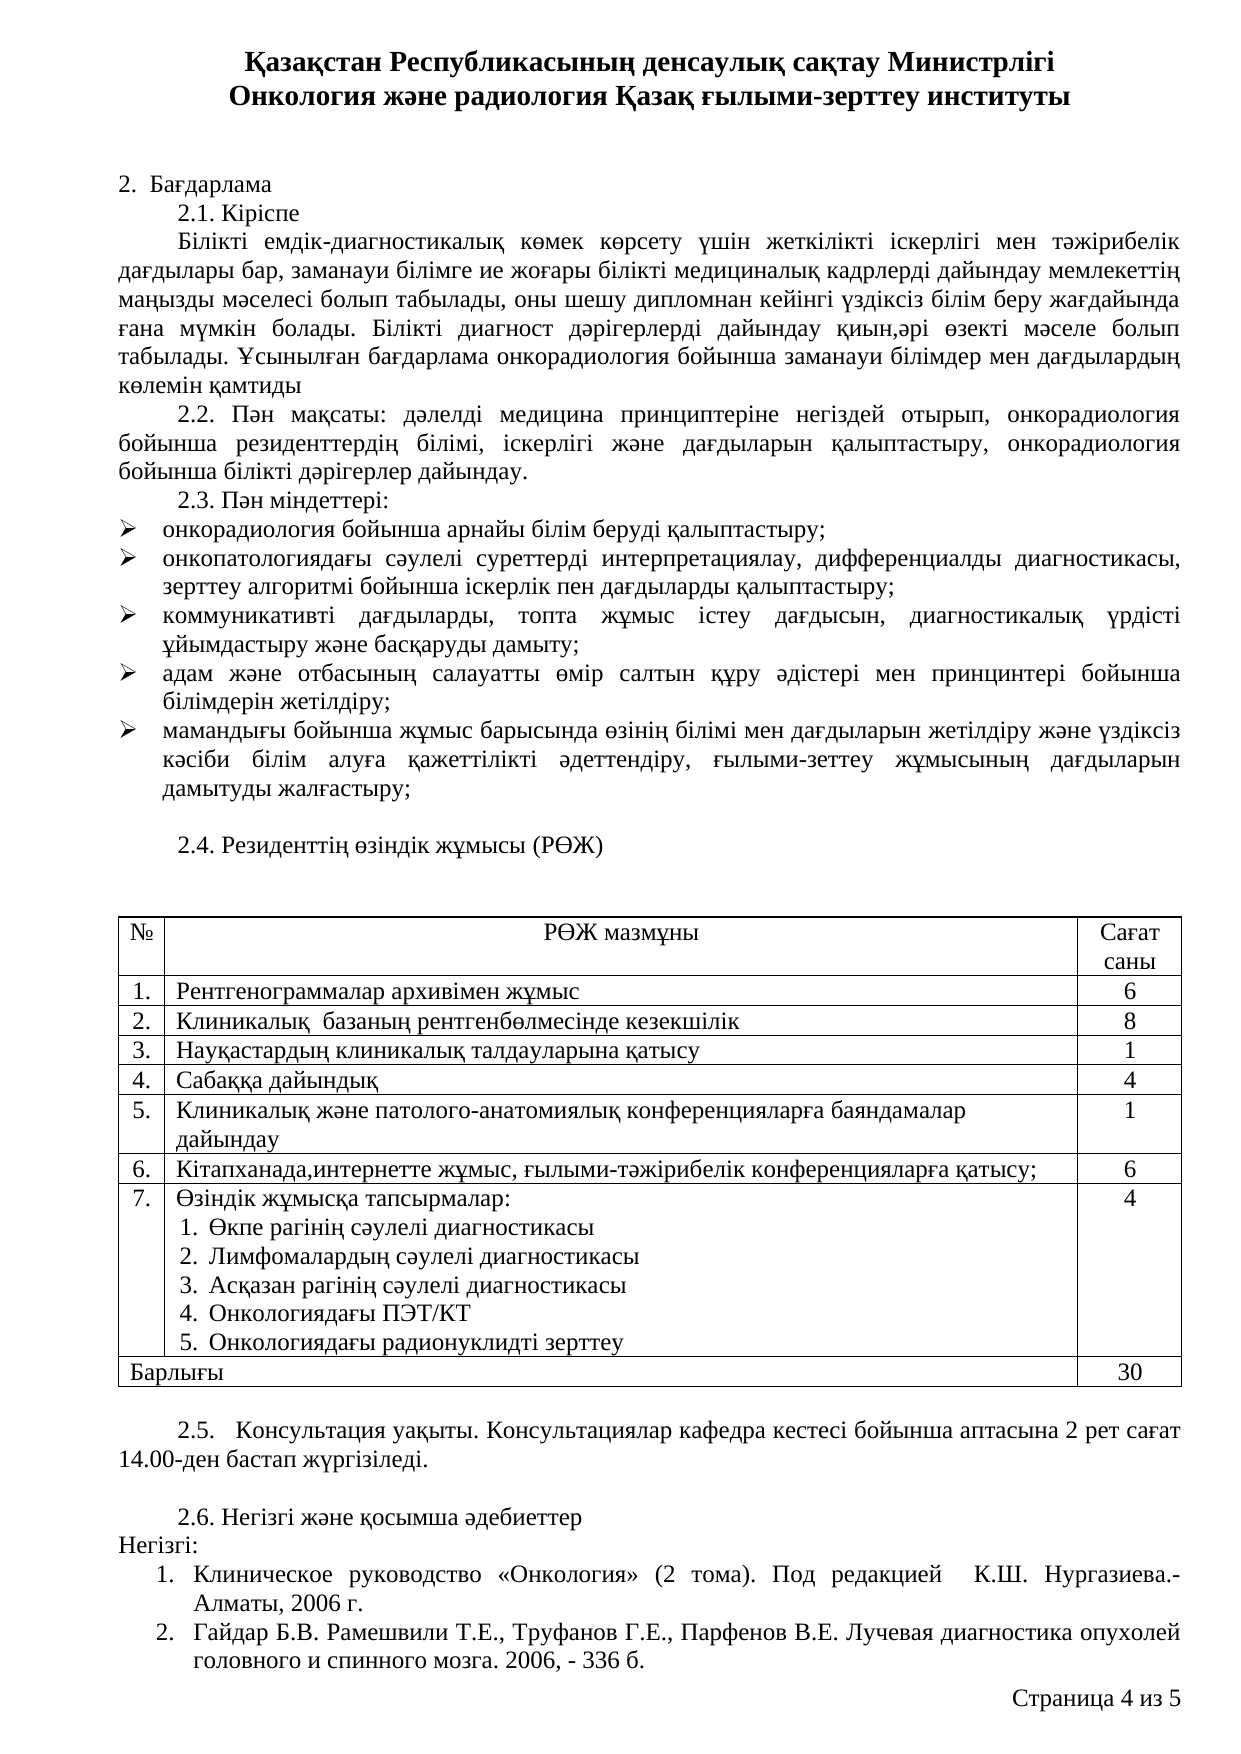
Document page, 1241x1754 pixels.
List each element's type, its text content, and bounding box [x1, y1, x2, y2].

table_cell 3. [119, 1036, 164, 1064]
table_cell Науқастардың клиникалық талдауларына қатысу [165, 1036, 1077, 1064]
table_cell 8 [1078, 1006, 1181, 1034]
text 2.5. Консультация уақыты. Консультациялар кафедра кестесі бойынша аптасына 2 рет сағат 14.00-ден бастап жүргізіледі. [118, 1416, 1181, 1473]
table_cell Сабаққа дайындық [165, 1065, 1077, 1094]
table_cell 1 [1078, 1036, 1181, 1064]
table_cell 5. [119, 1095, 164, 1153]
table_cell 1. [119, 976, 164, 1005]
table_cell Клиникалық базаның рентгенбөлмесінде кезекшілік [165, 1006, 1077, 1034]
text 2.6. Негізгі және қосымша әдебиеттер [118, 1502, 1181, 1531]
table_header № [119, 918, 164, 975]
list Гайдар Б.В. Рамешвили Т.Е., Труфанов Г.Е., Парфенов В.Е. Лучевая диагностика опухолей головного и спинного мозга. 2006, - 336 б. [156, 1617, 1181, 1674]
table_cell Клиникалық және патолого-анатомиялық конференцияларға баяндамалар дайындау [165, 1095, 1077, 1153]
table_cell 30 [1078, 1357, 1181, 1386]
list коммуникативті дағдыларды, топта жұмыс істеу дағдысын, диагностикалық үрдісті ұйымдастыру және басқаруды дамыту; [118, 600, 1182, 658]
text 2.2. Пән мақсаты: дәлелді медицина принциптеріне негіздей отырып, онкорадиология бойынша резиденттердің білімі, іскерлігі және дағдыларын қалыптастыру, онкорадиология бойынша білікті дәрігерлер дайындау. [118, 399, 1181, 485]
list мамандығы бойынша жұмыс барысында өзінің білімі мен дағдыларын жетілдіру және үздіксіз кәсіби білім алуға қажеттілікті әдеттендіру, ғылыми-зеттеу жұмысының дағдыларын дамытуды жалғастыру; [118, 715, 1182, 801]
text 2. Бағдарлама [118, 169, 1181, 198]
list онкорадиология бойынша арнайы білім беруді қалыптастыру; [118, 514, 1182, 543]
text 2.3. Пән міндеттері: [118, 485, 1182, 514]
table_cell 6 [1078, 976, 1181, 1005]
table_cell 4 [1078, 1184, 1181, 1356]
table_cell 7. [119, 1184, 164, 1356]
text 2.4. Резиденттің өзіндік жұмысы (РӨЖ) [118, 830, 1181, 859]
table_cell Рентгенограммалар архивімен жұмыс [165, 976, 1077, 1005]
table_cell Кітапханада,интернетте жұмыс, ғылыми-тәжірибелік конференцияларға қатысу; [165, 1154, 1077, 1182]
table_cell 2. [119, 1006, 164, 1034]
text Білікті емдік-диагностикалық көмек көрсету үшін жеткілікті іскерлігі мен тәжірибелік дағдылары бар, заманауи білімге ие жоғары білікті медициналық кадрлерді дайындау мемлекеттің маңызды мәселесі болып табылады, оны шешу дипломнан кейінгі үздіксіз білім беру жағдайында ғана мүмкін болады. Білікті диагност дәрігерлерді дайындау қиын,әрі өзекті мәселе болып табылады. Ұсынылған бағдарлама онкорадиология бойынша заманауи білімдер мен дағдылардың көлемін қамтиды [118, 226, 1181, 399]
table_cell 6. [119, 1154, 164, 1182]
table_cell 4. [119, 1065, 164, 1094]
table_cell Барлығы [119, 1357, 1077, 1386]
list онкопатологиядағы сәулелі суреттерді интерпретациялау, дифференциалды диагностикасы, зерттеу алгоритмі бойынша іскерлік пен дағдыларды қалыптастыру; [118, 543, 1182, 600]
table_cell Өзіндік жұмысқа тапсырмалар: Өкпе рагінің сәулелі диагностикасы Лимфомалардың сәулелі диагностикасы Асқазан рагінің сәулелі диагностикасы Онкологиядағы ПЭТ/КТ Онкологиядағы радионуклидті зерттеу [165, 1184, 1077, 1356]
list Клиническое руководство «Онкология» (2 тома). Под редакцией К.Ш. Нургазиева.-Алматы, 2006 г. [156, 1559, 1181, 1617]
table_cell 6 [1078, 1154, 1181, 1182]
table_cell 4 [1078, 1065, 1181, 1094]
table_header РӨЖ мазмұны [165, 918, 1077, 975]
table_cell 1 [1078, 1095, 1181, 1153]
list адам және отбасының салауатты өмір салтын құру әдістері мен принцинтері бойынша білімдерін жетілдіру; [118, 658, 1182, 715]
text 2.1. Кіріспе [118, 198, 1181, 226]
text Негізгі: [118, 1531, 1181, 1559]
table_header Сағат саны [1078, 918, 1181, 975]
